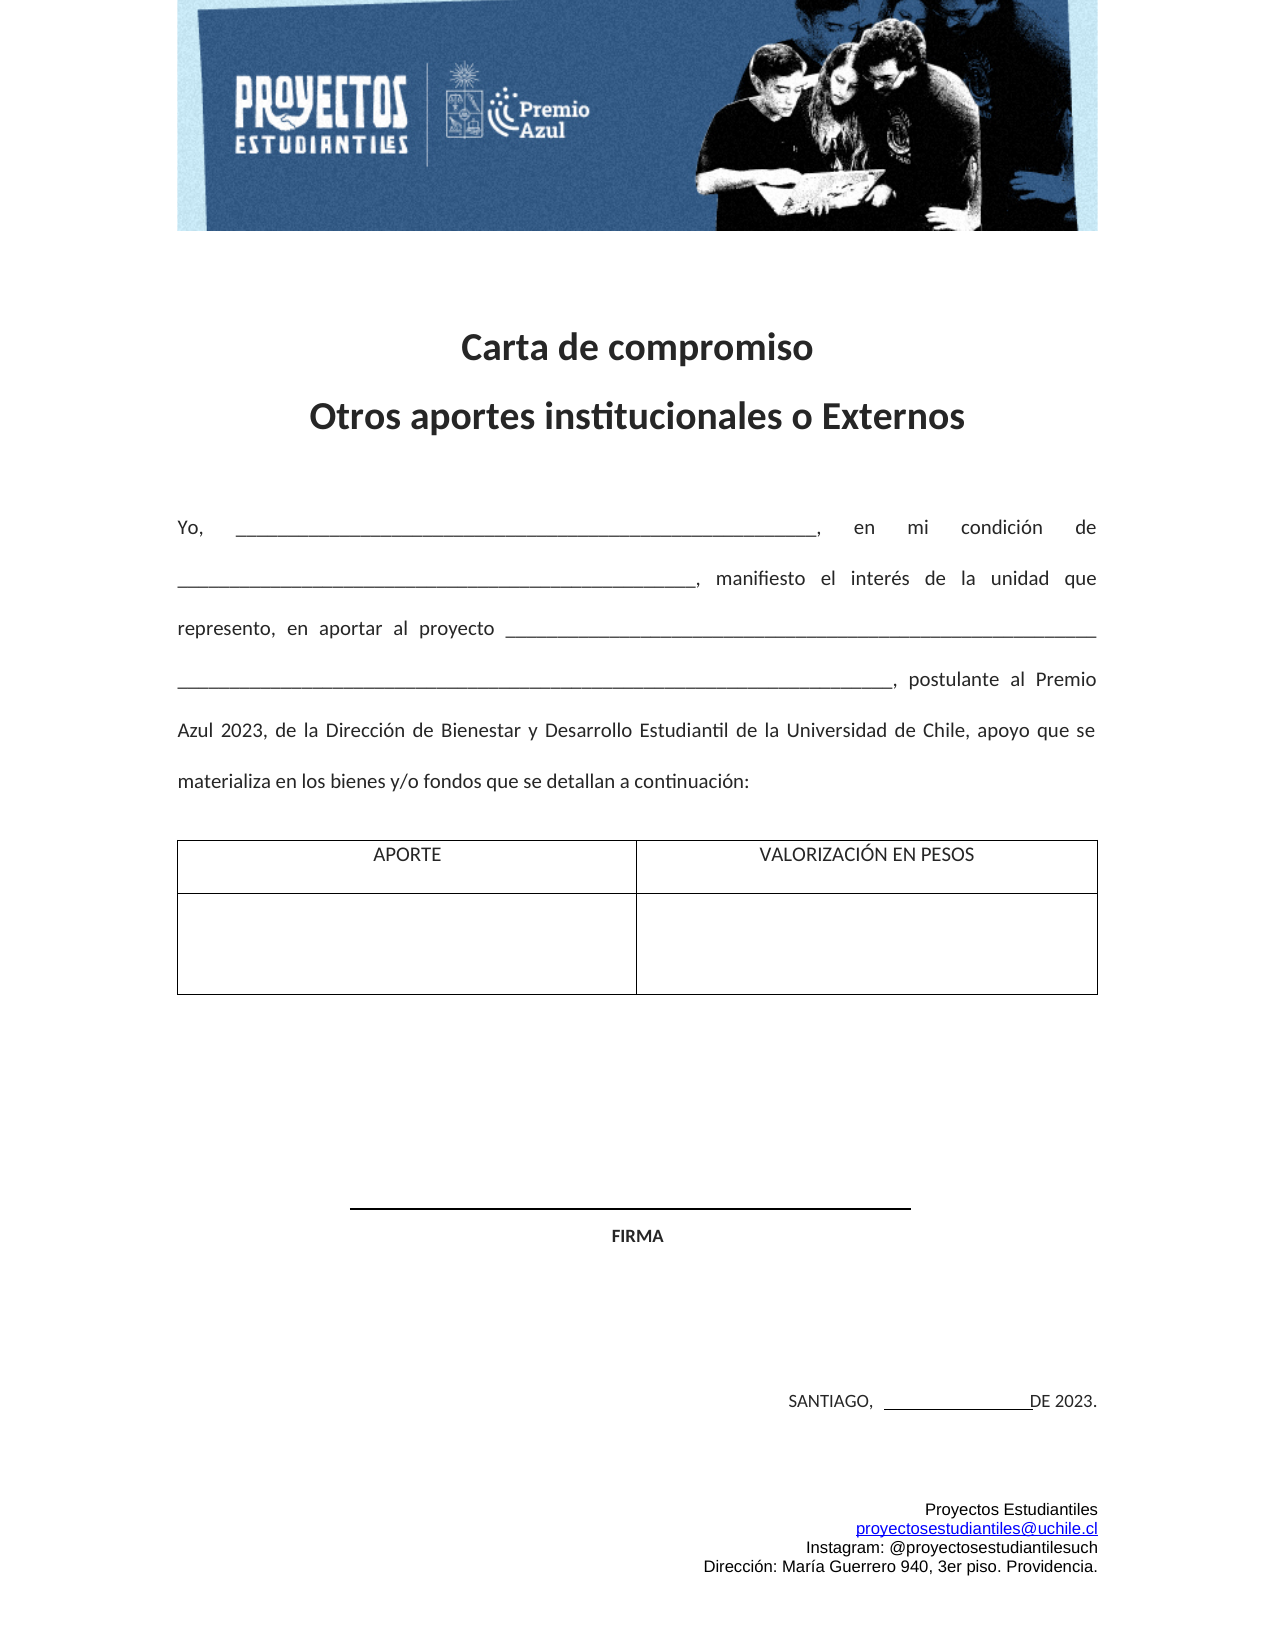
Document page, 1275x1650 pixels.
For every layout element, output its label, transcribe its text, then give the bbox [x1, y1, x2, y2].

subtitle FIRMA [177, 1225, 1098, 1248]
table_cell [178, 894, 636, 994]
table_header APORTE [178, 841, 636, 892]
subtitle SANTIAGO, DE 2023. [177, 1389, 1098, 1412]
text Otros aportes institucionales o Externos [177, 391, 1098, 440]
table_cell [637, 894, 1097, 994]
picture [177, 0, 1098, 231]
text Carta de compromiso [177, 322, 1098, 371]
text Yo, ________________________________________________________, en mi condición de __________________________________________________, manifiesto el interés de la unidad que represento, en aportar al proyecto _________________________________________________________ _____________________________________________________________________, postulante al Premio Azul 2023, de la Dirección de Bienestar y Desarrollo Estudiantil de la Universidad de Chile, apoyo que se materializa en los bienes y/o fondos que se detallan a continuación: [177, 461, 1098, 793]
table_header VALORIZACIÓN EN PESOS [637, 841, 1097, 892]
